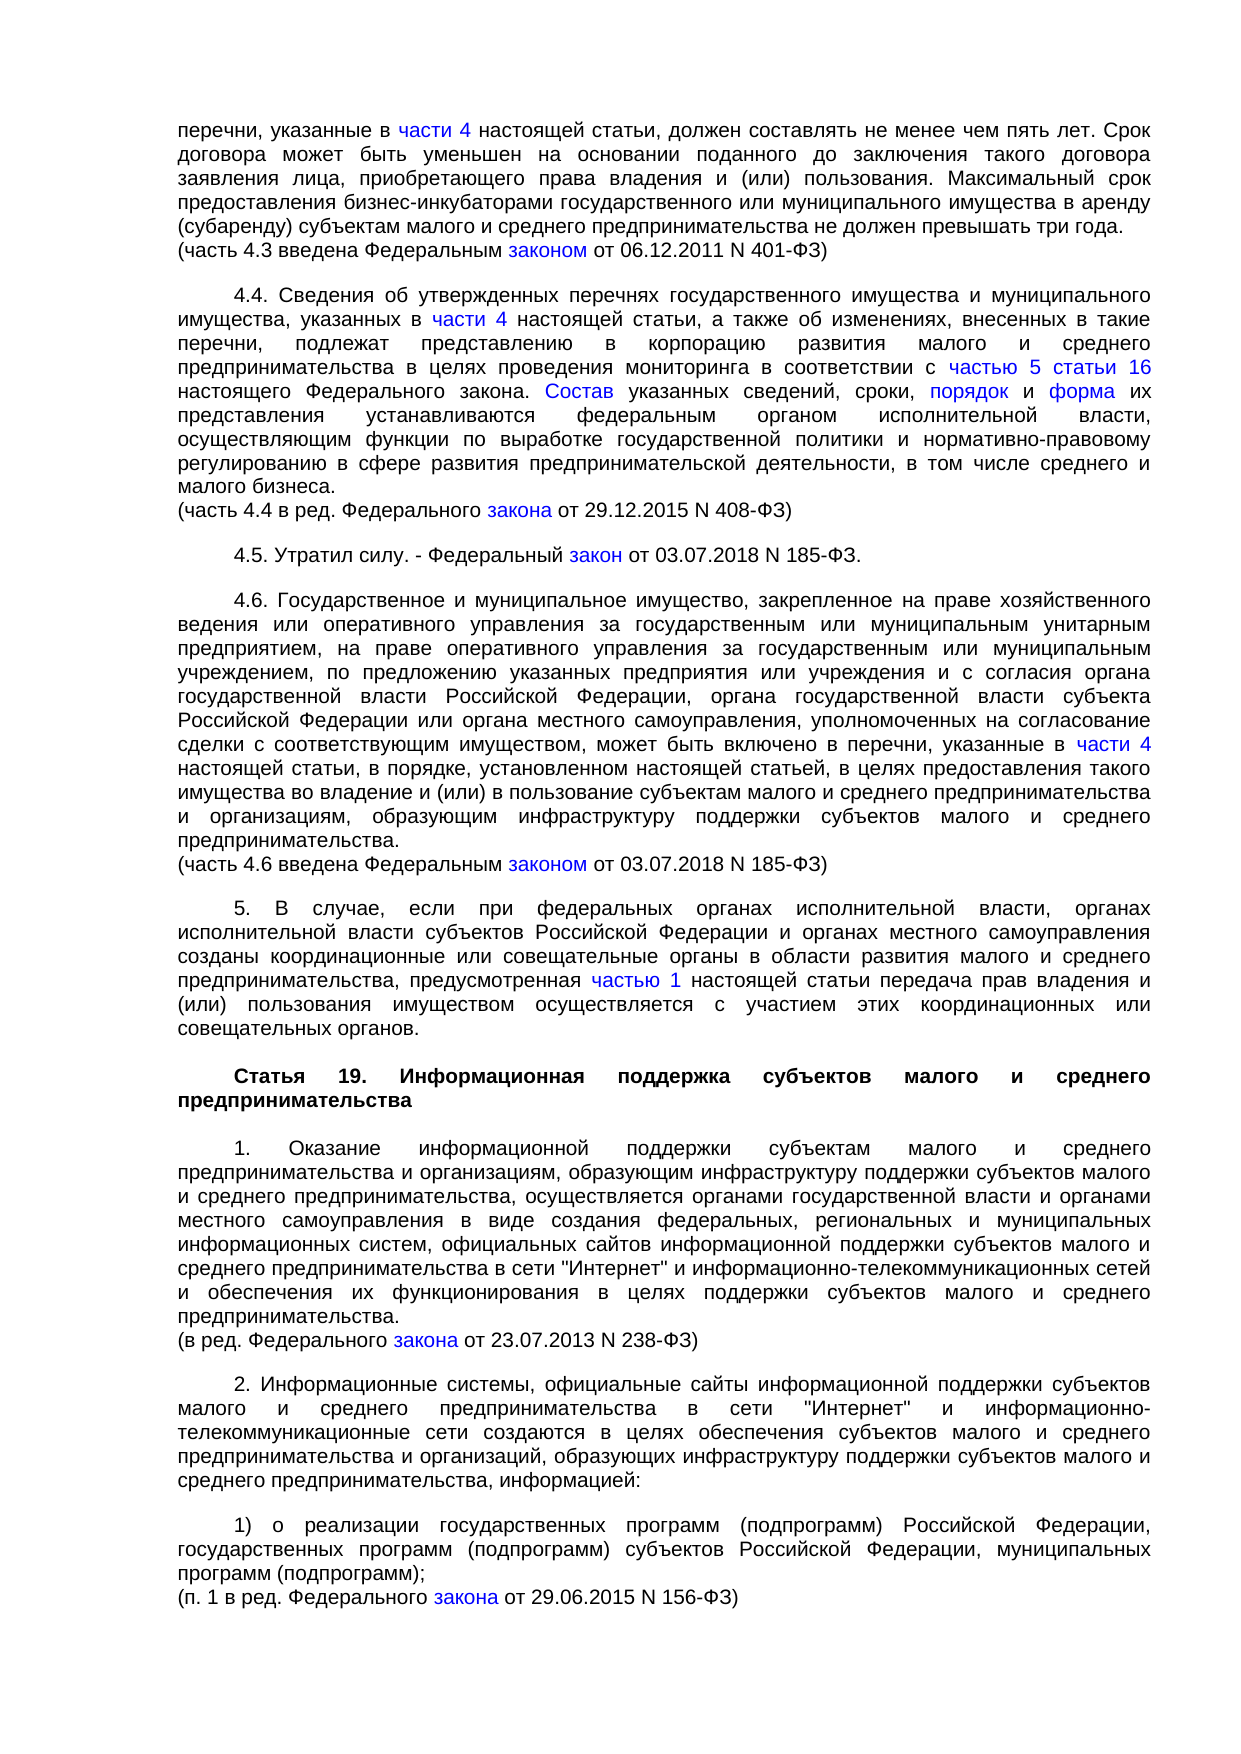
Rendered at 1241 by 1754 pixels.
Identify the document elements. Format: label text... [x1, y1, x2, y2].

text (часть 4.3 введена Федеральным законом от 06.12.2011 N 401-ФЗ) [177, 238, 1152, 262]
title Статья 19. Информационная поддержка субъектов малого и среднего предпринимательства [177, 1064, 1152, 1112]
text 5. В случае, если при федеральных органах исполнительной власти, органах исполнительной власти субъектов Российской Федерации и органах местного самоуправления созданы координационные или совещательные органы в области развития малого и среднего предпринимательства, предусмотренная частью 1 настоящей статьи передача прав владения и (или) пользования имуществом осуществляется с участием этих координационных или совещательных органов. [177, 896, 1152, 1040]
text 4.6. Государственное и муниципальное имущество, закрепленное на праве хозяйственного ведения или оперативного управления за государственным или муниципальным унитарным предприятием, на праве оперативного управления за государственным или муниципальным учреждением, по предложению указанных предприятия или учреждения и с согласия органа государственной власти Российской Федерации, органа государственной власти субъекта Российской Федерации или органа местного самоуправления, уполномоченных на согласование сделки с соответствующим имуществом, может быть включено в перечни, указанные в части 4 настоящей статьи, в порядке, установленном настоящей статьей, в целях предоставления такого имущества во владение и (или) в пользование субъектам малого и среднего предпринимательства и организациям, образующим инфраструктуру поддержки субъектов малого и среднего предпринимательства. [177, 588, 1152, 851]
text 4.4. Сведения об утвержденных перечнях государственного имущества и муниципального имущества, указанных в части 4 настоящей статьи, а также об изменениях, внесенных в такие перечни, подлежат представлению в корпорацию развития малого и среднего предпринимательства в целях проведения мониторинга в соответствии с частью 5 статьи 16 настоящего Федерального закона. Состав указанных сведений, сроки, порядок и форма их представления устанавливаются федеральным органом исполнительной власти, осуществляющим функции по выработке государственной политики и нормативно-правовому регулированию в сфере развития предпринимательской деятельности, в том числе среднего и малого бизнеса. [177, 283, 1152, 498]
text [177, 118, 1152, 238]
text 4.5. Утратил силу. - Федеральный закон от 03.07.2018 N 185-ФЗ. [177, 543, 1152, 567]
text 2. Информационные системы, официальные сайты информационной поддержки субъектов малого и среднего предпринимательства в сети "Интернет" и информационно-телекоммуникационные сети создаются в целях обеспечения субъектов малого и среднего предпринимательства и организаций, образующих инфраструктуру поддержки субъектов малого и среднего предпринимательства, информацией: [177, 1372, 1152, 1492]
text (часть 4.4 в ред. Федерального закона от 29.12.2015 N 408-ФЗ) [177, 498, 1152, 522]
text 1. Оказание информационной поддержки субъектам малого и среднего предпринимательства и организациям, образующим инфраструктуру поддержки субъектов малого и среднего предпринимательства, осуществляется органами государственной власти и органами местного самоуправления в виде создания федеральных, региональных и муниципальных информационных систем, официальных сайтов информационной поддержки субъектов малого и среднего предпринимательства в сети "Интернет" и информационно-телекоммуникационных сетей и обеспечения их функционирования в целях поддержки субъектов малого и среднего предпринимательства. [177, 1136, 1152, 1327]
text (в ред. Федерального закона от 23.07.2013 N 238-ФЗ) [177, 1327, 1152, 1351]
text (часть 4.6 введена Федеральным законом от 03.07.2018 N 185-ФЗ) [177, 851, 1152, 875]
text (п. 1 в ред. Федерального закона от 29.06.2015 N 156-ФЗ) [177, 1585, 1152, 1609]
text 1) о реализации государственных программ (подпрограмм) Российской Федерации, государственных программ (подпрограмм) субъектов Российской Федерации, муниципальных программ (подпрограмм); [177, 1513, 1152, 1585]
